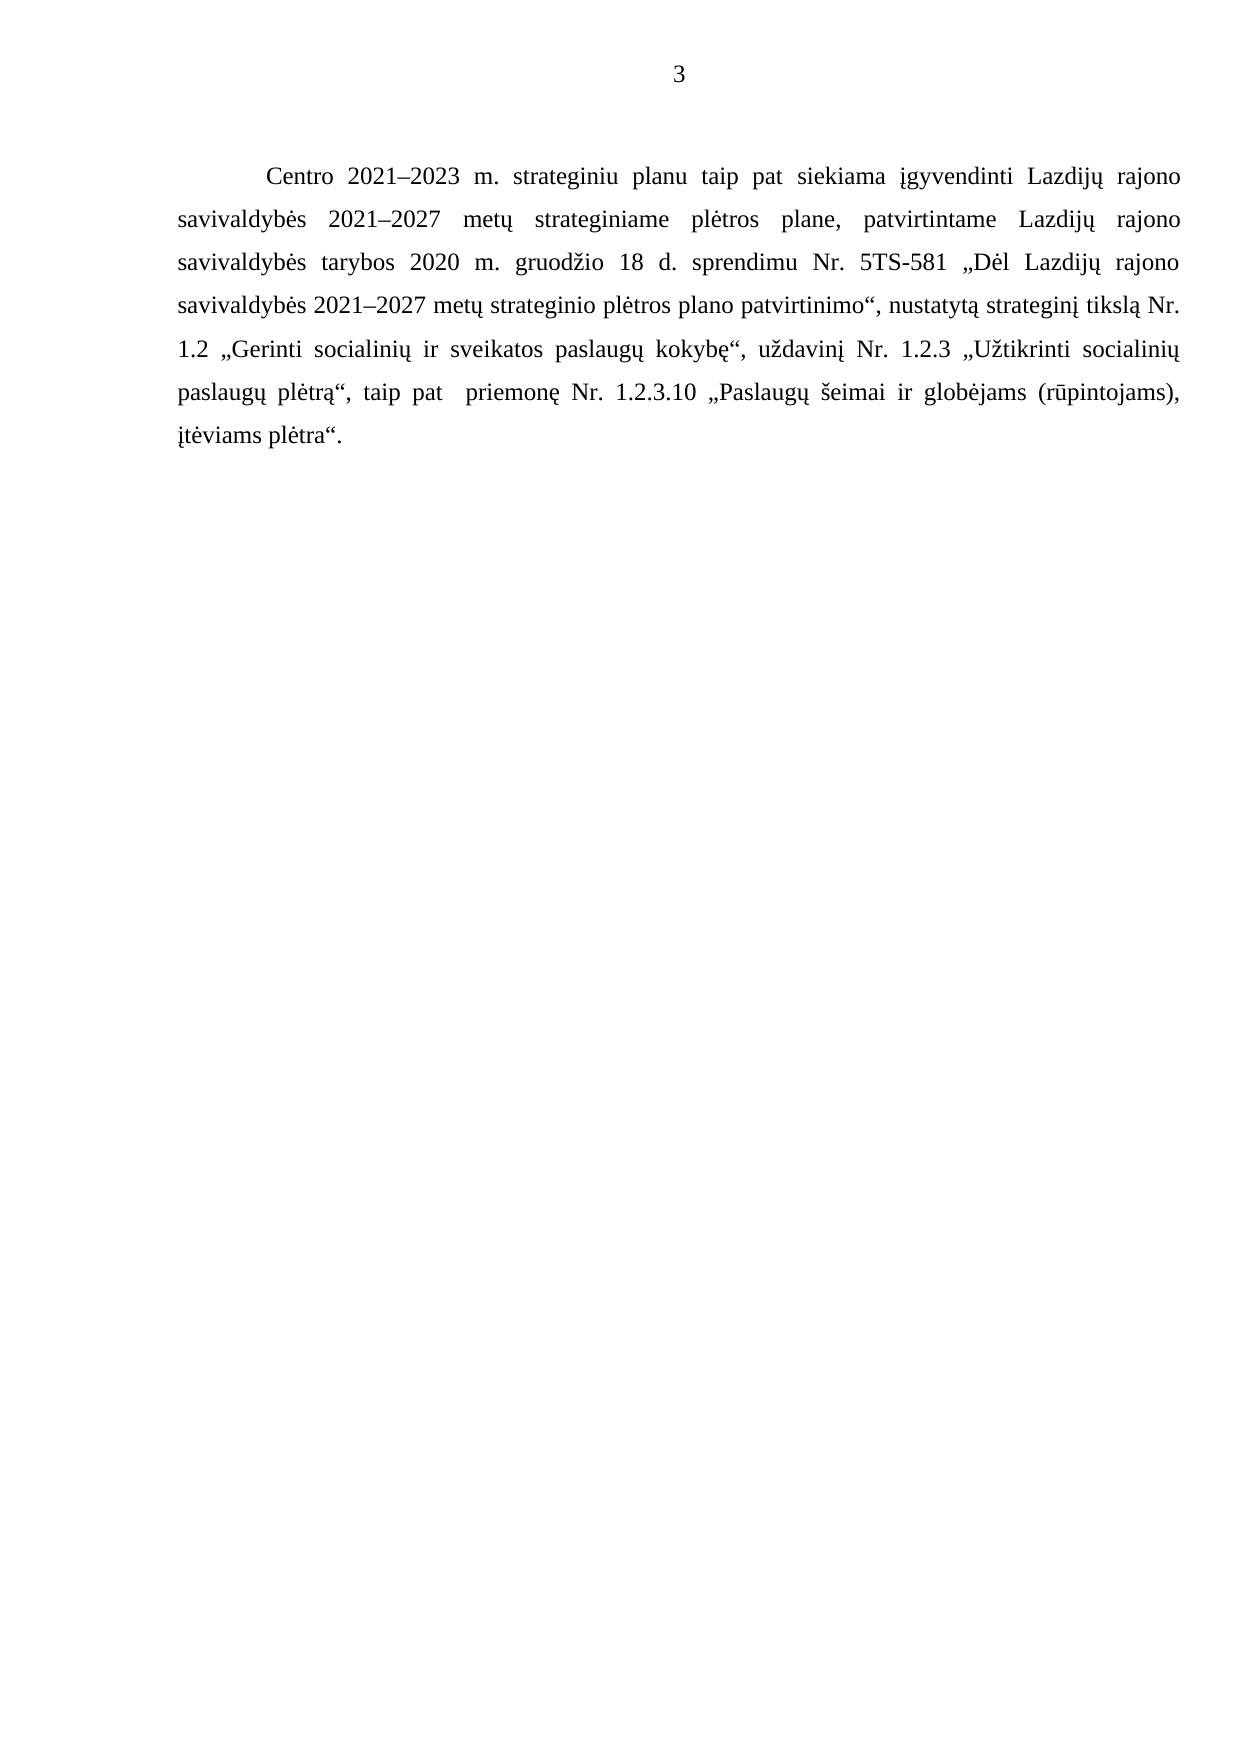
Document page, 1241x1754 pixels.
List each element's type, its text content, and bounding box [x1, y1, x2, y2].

text Centro 2021–2023 m. strateginiu planu taip pat siekiama įgyvendinti Lazdijų rajono savivaldybės 2021–2027 metų strateginiame plėtros plane, patvirtintame Lazdijų rajono savivaldybės tarybos 2020 m. gruodžio 18 d. sprendimu Nr. 5TS-581 „Dėl Lazdijų rajono savivaldybės 2021–2027 metų strateginio plėtros plano patvirtinimo“, nustatytą strateginį tikslą Nr. 1.2 „Gerinti socialinių ir sveikatos paslaugų kokybę“, uždavinį Nr. 1.2.3 „Užtikrinti socialinių paslaugų plėtrą“, taip pat priemonę Nr. 1.2.3.10 „Paslaugų šeimai ir globėjams (rūpintojams), įtėviams plėtra“. [177, 161, 1181, 449]
